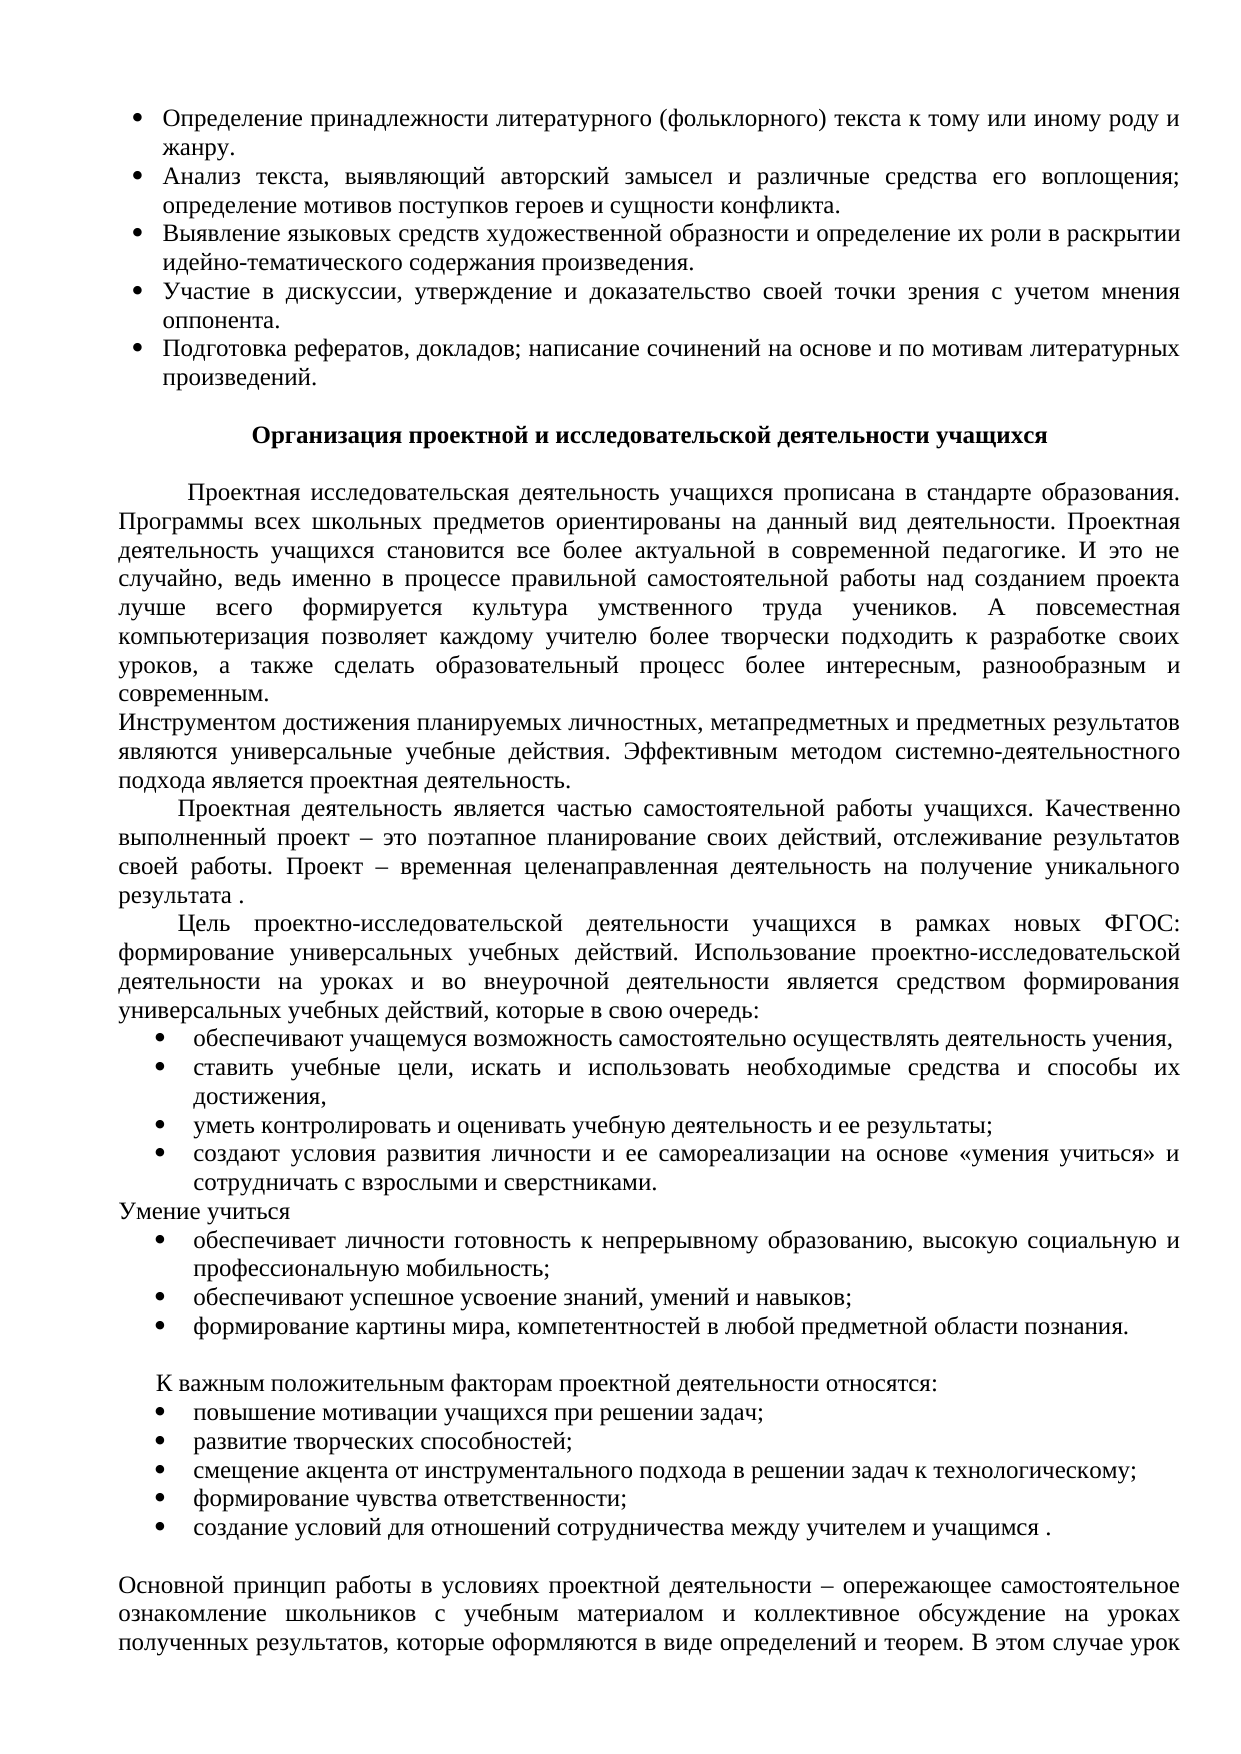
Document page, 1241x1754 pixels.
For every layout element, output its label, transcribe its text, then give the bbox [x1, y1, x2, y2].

list создают условия развития личности и ее самореализации на основе «умения учиться» и сотрудничать с взрослыми и сверстниками. [156, 1138, 1181, 1196]
list уметь контролировать и оценивать учебную деятельность и ее результаты; [156, 1110, 1181, 1138]
list обеспечивает личности готовность к непрерывному образованию, высокую социальную и профессиональную мобильность; [156, 1225, 1181, 1282]
list формирование картины мира, компетентностей в любой предметной области познания. [156, 1311, 1181, 1340]
list формирование чувства ответственности; [156, 1483, 1181, 1512]
list Участие в дискуссии, утверждение и доказательство своей точки зрения с учетом мнения оппонента. [133, 276, 1181, 333]
list Определение принадлежности литературного (фольклорного) текста к тому или иному роду и жанру. [133, 103, 1181, 161]
text Инструментом достижения планируемых личностных, метапредметных и предметных результатов являются универсальные учебные действия. Эффективным методом системно-деятельностного подхода является проектная деятельность. [118, 707, 1181, 793]
text Цель проектно-исследовательской деятельности учащихся в рамках новых ФГОС: формирование универсальных учебных действий. Использование проектно-исследовательской деятельности на уроках и во внеурочной деятельности является средством формирования универсальных учебных действий, которые в свою очередь: [118, 908, 1181, 1023]
list обеспечивают успешное усвоение знаний, умений и навыков; [156, 1282, 1181, 1311]
list развитие творческих способностей; [156, 1426, 1181, 1455]
text Проектная исследовательская деятельность учащихся прописана в стандарте образования. Программы всех школьных предметов ориентированы на данный вид деятельности. Проектная деятельность учащихся становится все более актуальной в современной педагогике. И это не случайно, ведь именно в процессе правильной самостоятельной работы над созданием проекта лучше всего формируется культура умственного труда учеников. А повсеместная компьютеризация позволяет каждому учителю более творчески подходить к разработке своих уроков, а также сделать образовательный процесс более интересным, разнообразным и современным. [118, 477, 1181, 707]
list Подготовка рефератов, докладов; написание сочинений на основе и по мотивам литературных произведений. [133, 333, 1181, 391]
list повышение мотивации учащихся при решении задач; [156, 1397, 1181, 1426]
list смещение акцента от инструментального подхода в решении задач к технологическому; [156, 1455, 1181, 1483]
text Проектная деятельность является частью самостоятельной работы учащихся. Качественно выполненный проект – это поэтапное планирование своих действий, отслеживание результатов своей работы. Проект – временная целенаправленная деятельность на получение уникального результата . [118, 793, 1181, 908]
text Организация проектной и исследовательской деятельности учащихся [118, 420, 1181, 448]
list обеспечивают учащемуся возможность самостоятельно осуществлять деятельность учения, [156, 1023, 1181, 1052]
list создание условий для отношений сотрудничества между учителем и учащимся . [156, 1512, 1181, 1541]
list ставить учебные цели, искать и использовать необходимые средства и способы их достижения, [156, 1052, 1181, 1110]
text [118, 1570, 1181, 1656]
text К важным положительным факторам проектной деятельности относятся: [118, 1368, 1181, 1397]
list Анализ текста, выявляющий авторский замысел и различные средства его воплощения; определение мотивов поступков героев и сущности конфликта. [133, 161, 1181, 218]
list Выявление языковых средств художественной образности и определение их роли в раскрытии идейно-тематического содержания произведения. [133, 218, 1181, 276]
text Умение учиться [118, 1196, 1181, 1225]
